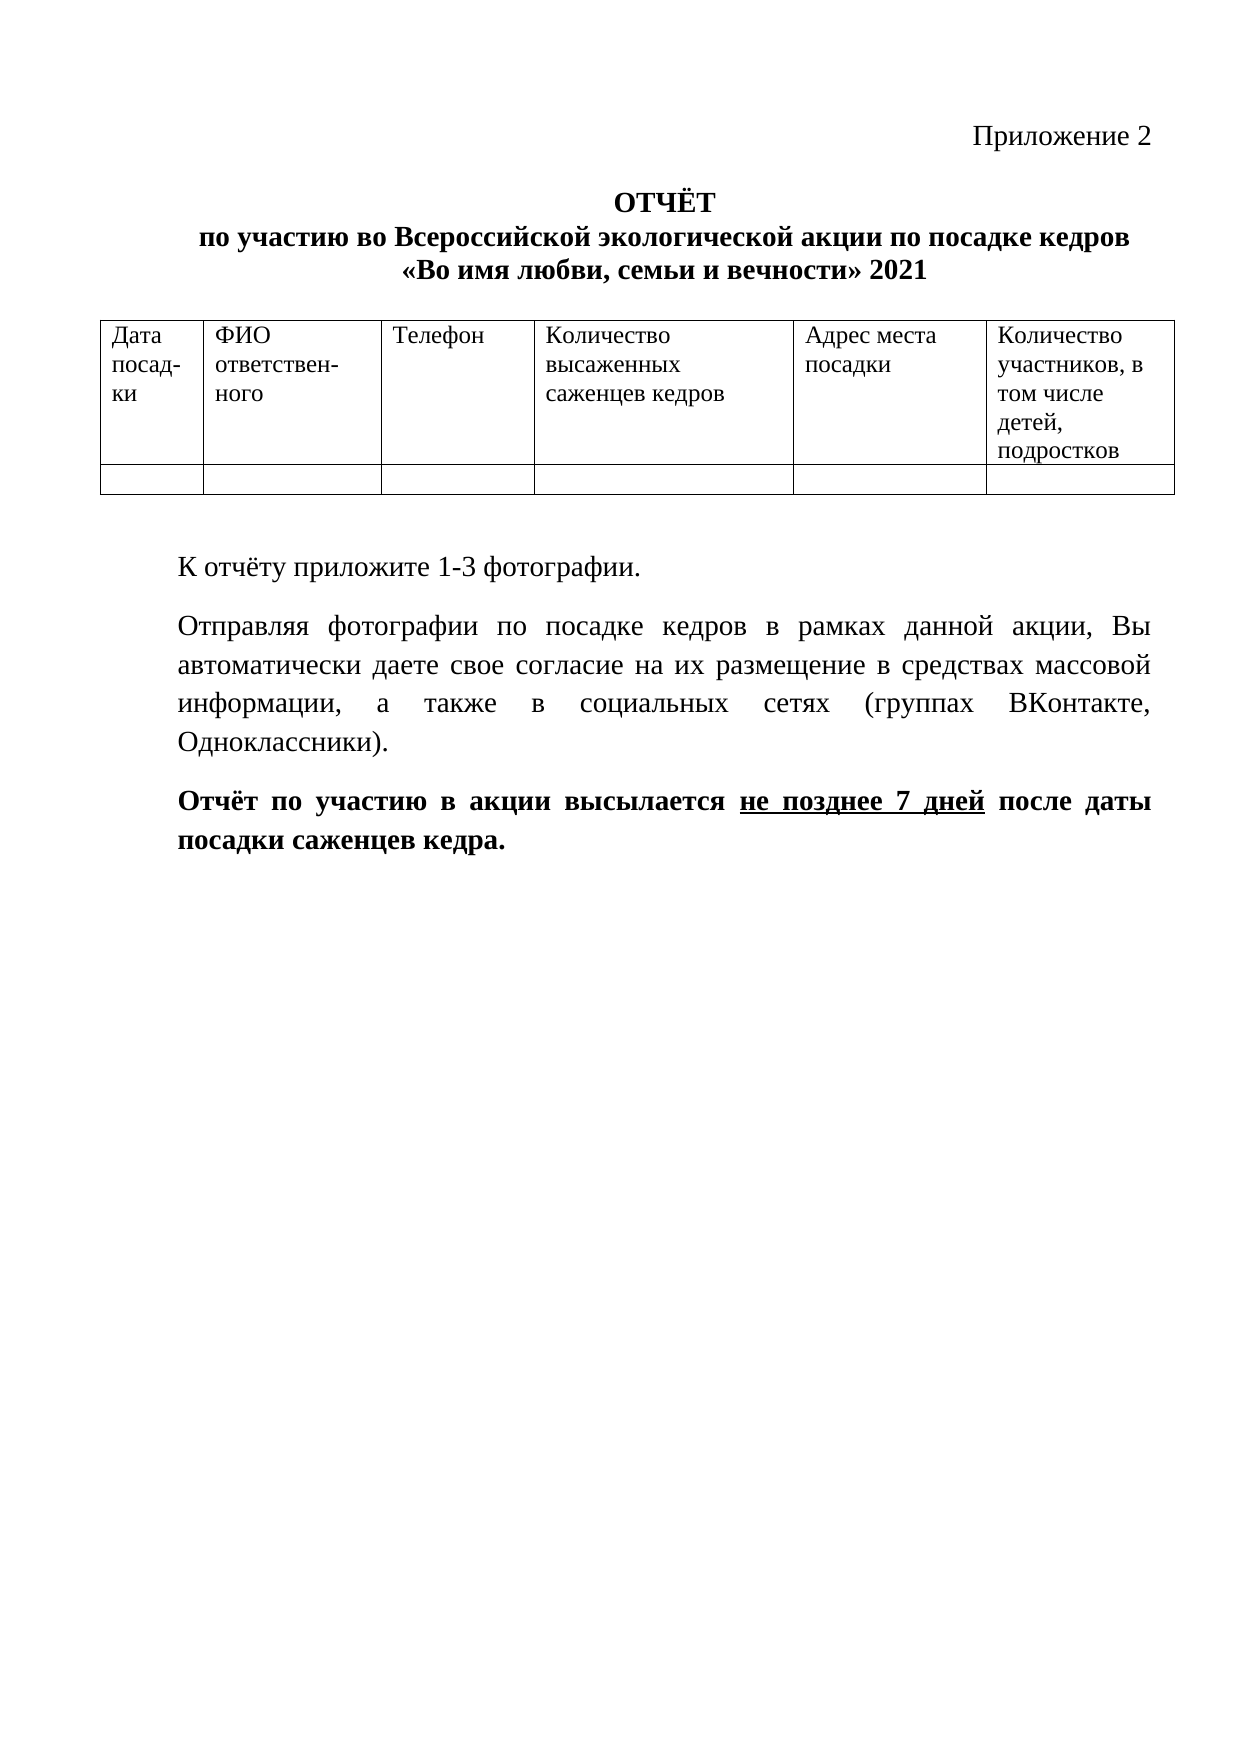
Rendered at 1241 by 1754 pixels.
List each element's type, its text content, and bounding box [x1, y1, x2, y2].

table_header ФИО ответствен-ного [204, 321, 381, 464]
table_cell [101, 465, 203, 494]
text Отправляя фотографии по посадке кедров в рамках данной акции, Вы автоматически даете свое согласие на их размещение в средствах массовой информации, а также в социальных сетях (группах ВКонтакте, Одноклассники). [177, 608, 1152, 757]
text Отчёт по участию в акции высылается не позднее 7 дней после даты посадки саженцев кедра. [177, 783, 1152, 855]
text ОТЧЁТ [177, 185, 1152, 219]
table_cell [382, 465, 534, 494]
table_cell [535, 465, 793, 494]
table_cell [794, 465, 986, 494]
table_header Количество участников, в том числе детей, подростков [987, 321, 1174, 464]
text по участию во Всероссийской экологической акции по посадке кедров [177, 219, 1152, 252]
table_header Дата посад-ки [101, 321, 203, 464]
table_cell [987, 465, 1174, 494]
table_header Количество высаженных саженцев кедров [535, 321, 793, 464]
text Приложение 2 [177, 118, 1152, 152]
table_header Телефон [382, 321, 534, 464]
text «Во имя любви, семьи и вечности» 2021 [177, 252, 1152, 286]
table_header Адрес места посадки [794, 321, 986, 464]
text К отчёту приложите 1-3 фотографии. [177, 549, 1152, 582]
table_cell [204, 465, 381, 494]
